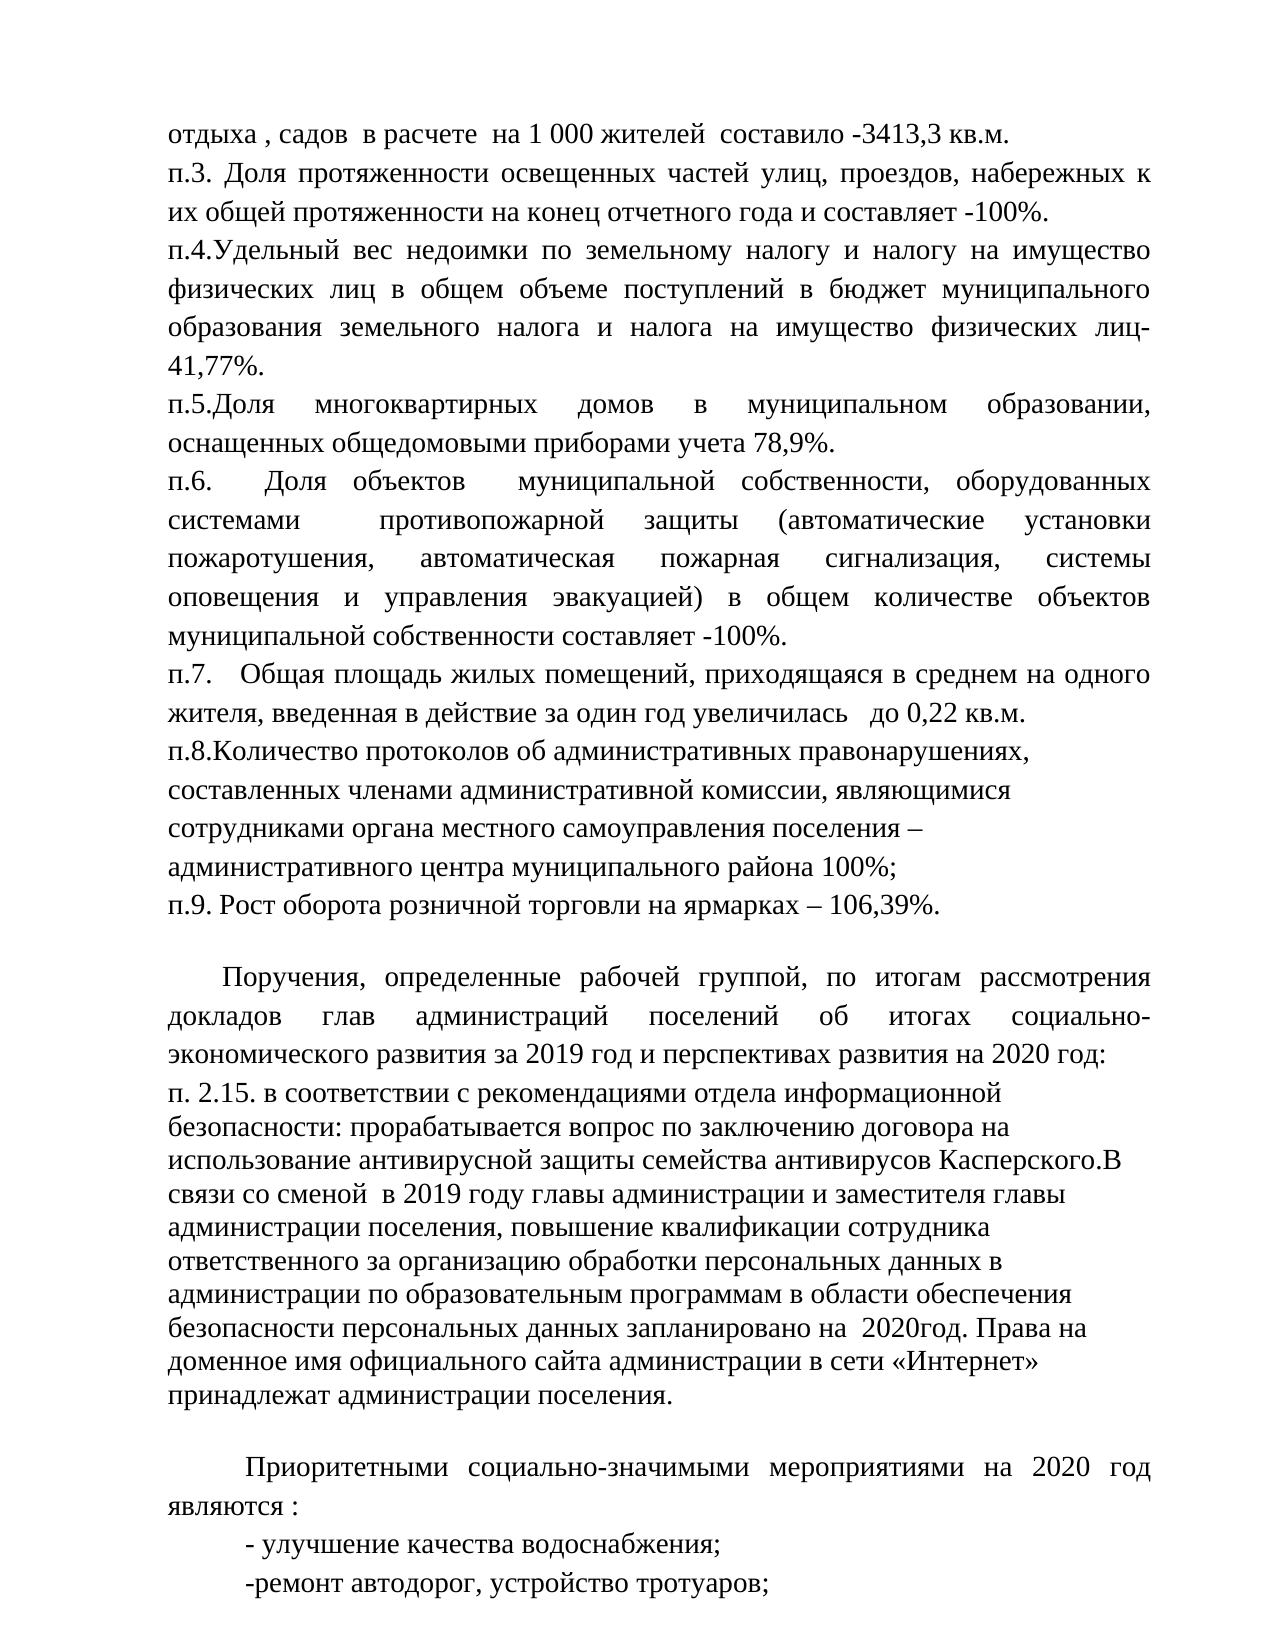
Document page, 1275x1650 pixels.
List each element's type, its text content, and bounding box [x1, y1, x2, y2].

text п.5.Доля многоквартирных домов в муниципальном образовании, оснащенных общедомовыми приборами учета 78,9%. [168, 386, 1152, 458]
text - улучшение качества водоснабжения; [168, 1526, 1152, 1560]
text п.4.Удельный вес недоимки по земельному налогу и налогу на имущество физических лиц в общем объеме поступлений в бюджет муниципального образования земельного налога и налога на имущество физических лиц- 41,77%. [168, 232, 1152, 381]
text Поручения, определенные рабочей группой, по итогам рассмотрения докладов глав администраций поселений об итогах социально-экономического развития за 2019 год и перспективах развития на 2020 год: [168, 959, 1152, 1070]
text п. 2.15. в соответствии с рекомендациями отдела информационной безопасности: прорабатывается вопрос по заключению договора на использование антивирусной защиты семейства антивирусов Касперского.В связи со сменой в 2019 году главы администрации и заместителя главы администрации поселения, повышение квалификации сотрудника ответственного за организацию обработки персональных данных в администрации по образовательным программам в области обеспечения безопасности персональных данных запланировано на 2020год. Права на доменное имя официального сайта администрации в сети «Интернет» принадлежат администрации поселения. [168, 1075, 1152, 1411]
text -ремонт автодорог, устройство тротуаров; [168, 1565, 1152, 1598]
text п.9. Рост оборота розничной торговли на ярмарках – 106,39%. [168, 887, 1152, 921]
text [168, 117, 1152, 150]
text п.3. Доля протяженности освещенных частей улиц, проездов, набережных к их общей протяженности на конец отчетного года и составляет -100%. [168, 155, 1152, 227]
text п.6. Доля объектов муниципальной собственности, оборудованных системами противопожарной защиты (автоматические установки пожаротушения, автоматическая пожарная сигнализация, системы оповещения и управления эвакуацией) в общем количестве объектов муниципальной собственности составляет -100%. [168, 463, 1152, 651]
text п.8.Количество протоколов об административных правонарушениях, составленных членами административной комиссии, являющимися сотрудниками органа местного самоуправления поселения – административного центра муниципального района 100%; [168, 733, 1152, 882]
text Приоритетными социально-значимыми мероприятиями на 2020 год являются : [168, 1449, 1152, 1521]
text п.7. Общая площадь жилых помещений, приходящаяся в среднем на одного жителя, введенная в действие за один год увеличилась до 0,22 кв.м. [168, 656, 1152, 728]
